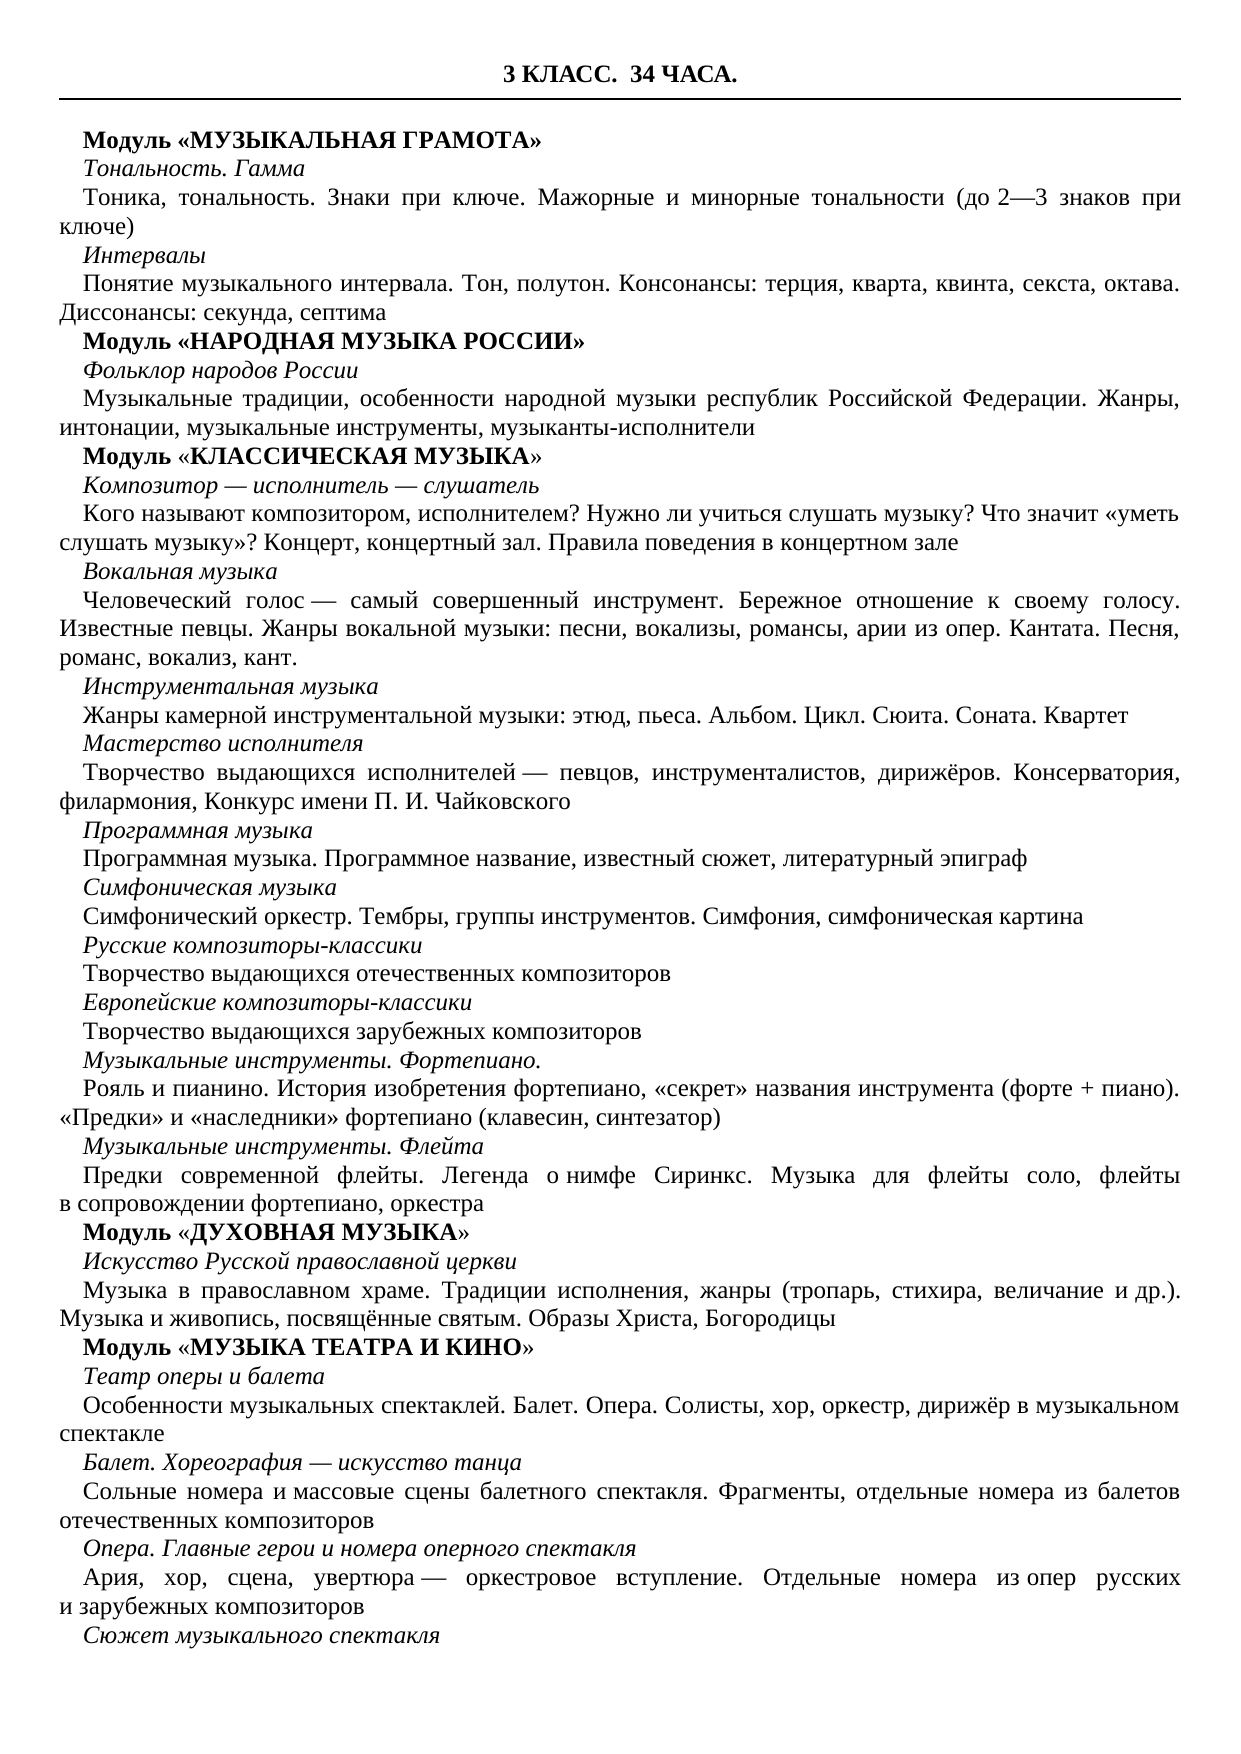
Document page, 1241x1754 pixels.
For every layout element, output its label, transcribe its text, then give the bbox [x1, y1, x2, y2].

text Понятие музыкального интервала. Тон, полутон. Консонансы: терция, кварта, квинта, секста, октава. Диссонансы: секунда, септима [59, 268, 1181, 326]
text Сольные номера и массовые сцены балетного спектакля. Фрагменты, отдельные номера из балетов отечественных композиторов [59, 1476, 1181, 1533]
text Балет. Хореография — искусство танца [59, 1447, 1181, 1476]
text Кого называют композитором, исполнителем? Нужно ли учиться слушать музыку? Что значит «уметь слушать музыку»? Концерт, концертный зал. Правила поведения в концертном зале [59, 498, 1181, 556]
text Модуль «КЛАССИЧЕСКАЯ МУЗЫКА» [59, 441, 1181, 470]
text Сюжет музыкального спектакля [59, 1620, 1181, 1648]
text Искусство Русской православной церкви [59, 1246, 1181, 1275]
text Композитор — исполнитель — слушатель [59, 470, 1181, 498]
text Программная музыка [59, 815, 1181, 843]
text Человеческий голос — самый совершенный инструмент. Бережное отношение к своему голосу. Известные певцы. Жанры вокальной музыки: песни, вокализы, романсы, арии из опер. Кантата. Песня, романс, вокализ, кант. [59, 585, 1181, 671]
text Творчество выдающихся зарубежных композиторов [59, 1016, 1181, 1045]
text Особенности музыкальных спектаклей. Балет. Опера. Солисты, хор, оркестр, дирижёр в музыкальном спектакле [59, 1390, 1181, 1447]
text Симфонический оркестр. Тембры, группы инструментов. Симфония, симфоническая картина [59, 901, 1181, 930]
text Интервалы [59, 240, 1181, 268]
text Музыкальные инструменты. Фортепиано. [59, 1045, 1181, 1073]
text Тоника, тональность. Знаки при ключе. Мажорные и минорные тональности (до 2—3 знаков при ключе) [59, 182, 1181, 240]
text Творчество выдающихся исполнителей — певцов, инструменталистов, дирижёров. Консерватория, филармония, Конкурс имени П. И. Чайковского [59, 757, 1181, 815]
text Ария, хор, сцена, увертюра — оркестровое вступление. Отдельные номера из опер русских и зарубежных композиторов [59, 1562, 1181, 1620]
text Вокальная музыка [59, 556, 1181, 585]
text Театр оперы и балета [59, 1361, 1181, 1390]
text Инструментальная музыка [59, 671, 1181, 700]
text Модуль «ДУХОВНАЯ МУЗЫКА» [59, 1217, 1181, 1246]
text Опера. Главные герои и номера оперного спектакля [59, 1533, 1181, 1562]
text Рояль и пианино. История изобретения фортепиано, «секрет» названия инструмента (форте + пиано). «Предки» и «наследники» фортепиано (клавесин, синтезатор) [59, 1073, 1181, 1131]
text Творчество выдающихся отечественных композиторов [59, 958, 1181, 987]
text Музыкальные традиции, особенности народной музыки республик Российской Федерации. Жанры, интонации, музыкальные инструменты, музыканты-исполнители [59, 383, 1181, 441]
text 3 класс. 34 часа. [59, 59, 1181, 98]
text Модуль «НАРОДНАЯ МУЗЫКА РОССИИ» [59, 326, 1181, 355]
text Симфоническая музыка [59, 872, 1181, 901]
text Мастерство исполнителя [59, 728, 1181, 757]
text Фольклор народов России [59, 355, 1181, 383]
text Жанры камерной инструментальной музыки: этюд, пьеса. Альбом. Цикл. Сюита. Соната. Квартет [59, 700, 1181, 728]
text Музыка в православном храме. Традиции исполнения, жанры (тропарь, стихира, величание и др.). Музыка и живопись, посвящённые святым. Образы Христа, Богородицы [59, 1275, 1181, 1332]
text Предки современной флейты. Легенда о нимфе Сиринкс. Музыка для флейты соло, флейты в сопровождении фортепиано, оркестра [59, 1160, 1181, 1217]
text Программная музыка. Программное название, известный сюжет, литературный эпиграф [59, 843, 1181, 872]
text Русские композиторы-классики [59, 930, 1181, 958]
text Модуль «МУЗЫКА ТЕАТРА И КИНО» [59, 1332, 1181, 1361]
text Европейские композиторы-классики [59, 987, 1181, 1016]
text Музыкальные инструменты. Флейта [59, 1131, 1181, 1160]
text Mодуль «МУЗЫКАЛЬНАЯ ГРАМОТА» [59, 125, 1181, 153]
text Тональность. Гамма [59, 153, 1181, 182]
